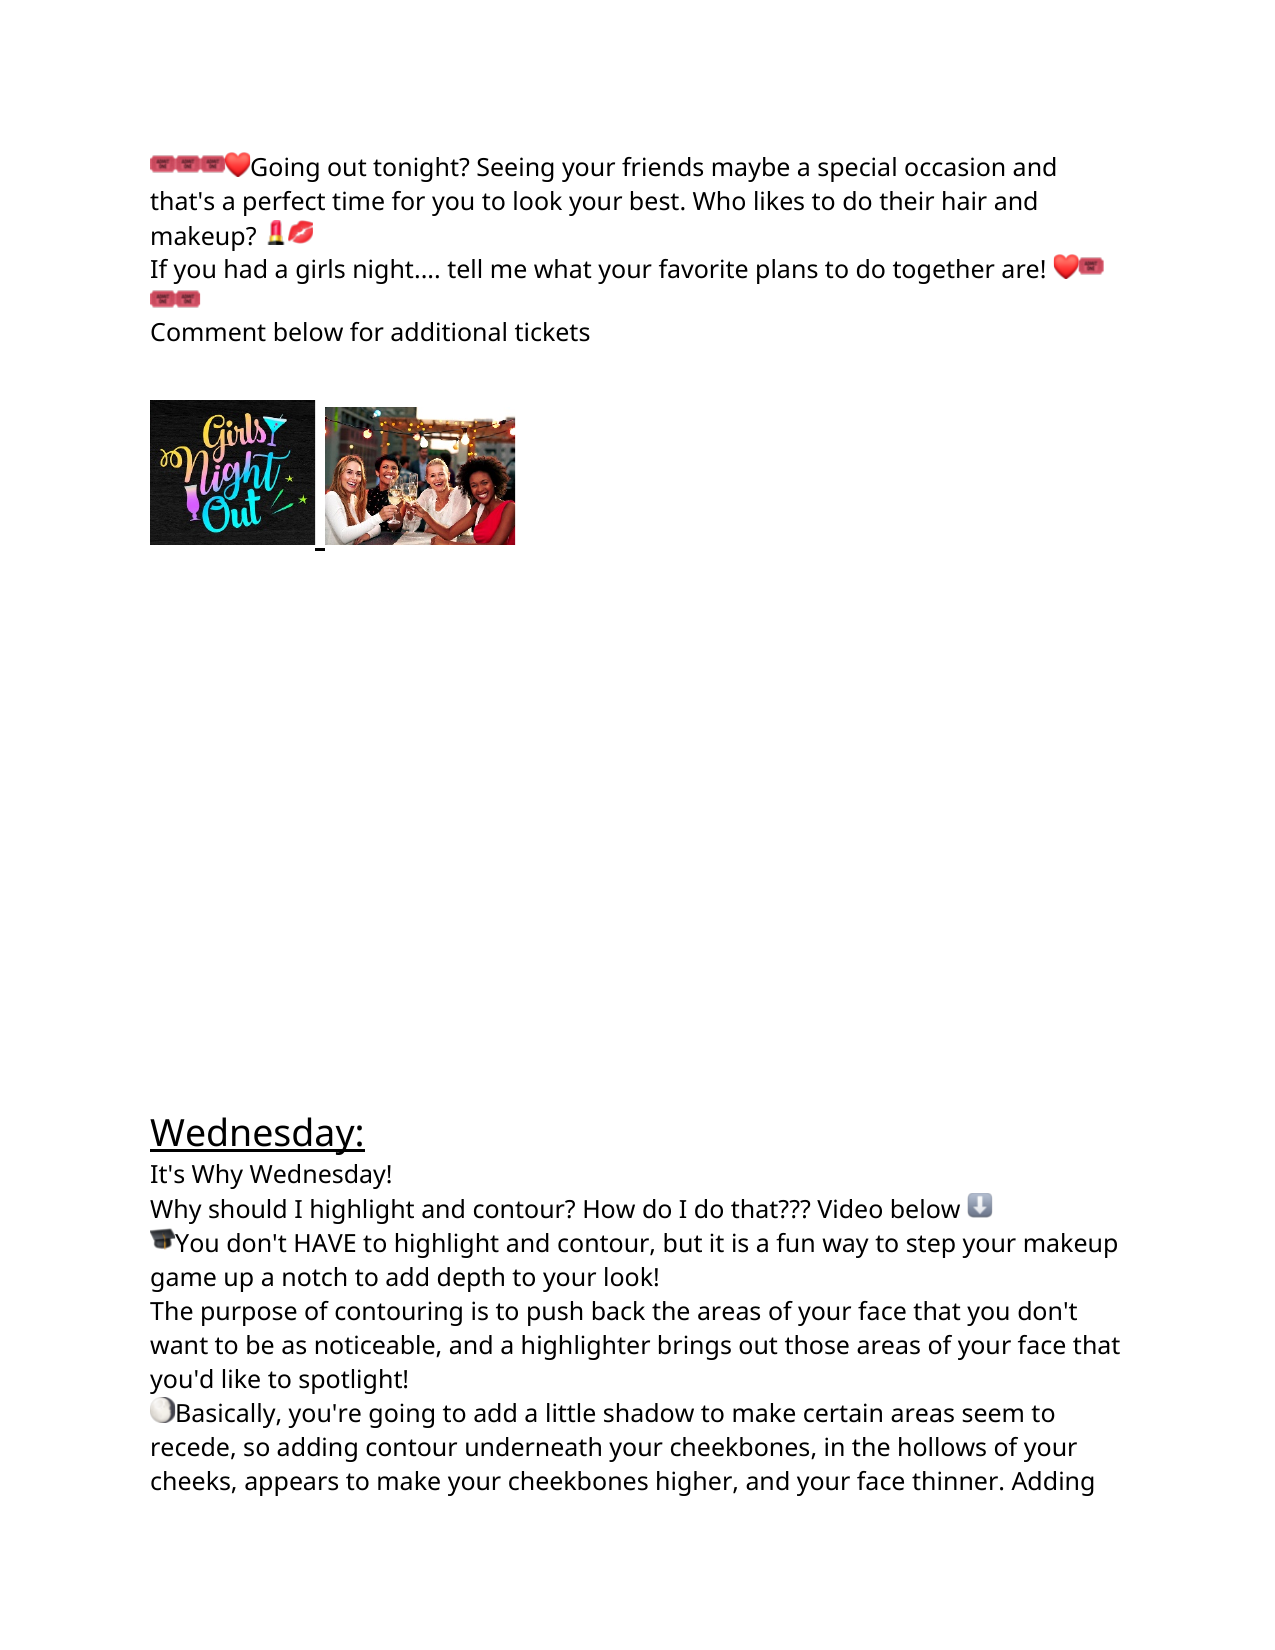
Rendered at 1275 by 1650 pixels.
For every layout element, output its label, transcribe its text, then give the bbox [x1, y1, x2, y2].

picture [1053, 253, 1104, 279]
picture [263, 220, 313, 245]
picture [150, 151, 251, 177]
text The purpose of contouring is to push back the areas of your face that you don't want to be as noticeable, and a highlighter brings out those areas of your face that you'd like to spotlight! [150, 1293, 1125, 1396]
text Why should I highlight and contour? How do I do that??? Video below [150, 1191, 1125, 1225]
text It's Why Wednesday! [150, 1157, 1125, 1191]
text If you had a girls night.... tell me what your favorite plans to do together are! [150, 252, 1125, 315]
picture [967, 1193, 993, 1218]
picture [150, 1227, 175, 1252]
picture [150, 1397, 175, 1423]
picture [150, 400, 316, 545]
text Going out tonight? Seeing your friends maybe a special occasion and that's a perfect time for you to look your best. Who likes to do their hair and makeup? [150, 150, 1125, 252]
text Comment below for additional tickets [150, 315, 1125, 349]
text You don't HAVE to highlight and contour, but it is a fun way to step your makeup game up a notch to add depth to your look! [150, 1225, 1125, 1293]
picture [150, 286, 200, 312]
text Wednesday: [150, 1106, 1125, 1157]
picture [325, 407, 516, 545]
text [150, 1396, 1125, 1498]
